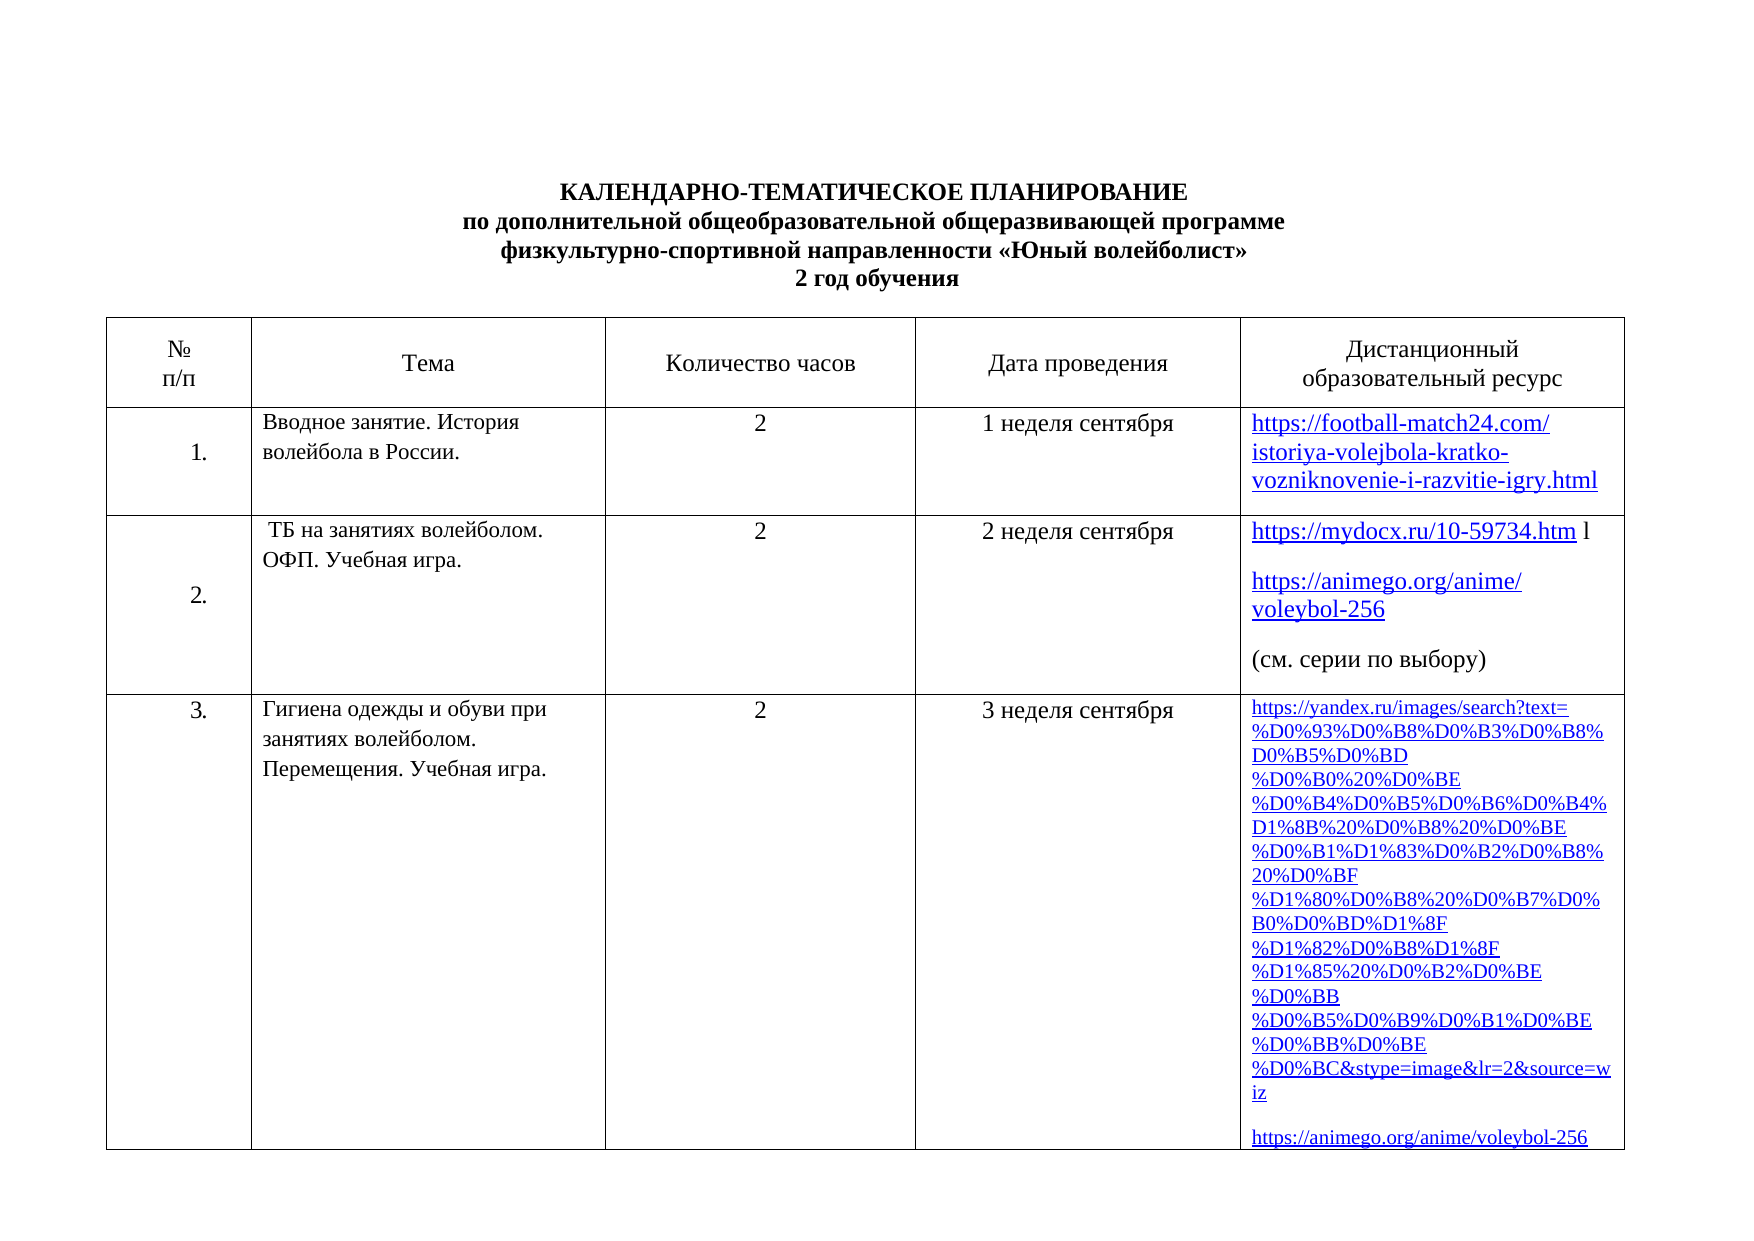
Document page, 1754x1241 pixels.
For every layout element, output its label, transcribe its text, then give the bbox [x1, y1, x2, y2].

table_header № п/п [107, 318, 251, 407]
table_cell 2 [606, 408, 915, 515]
table_cell [107, 695, 251, 1149]
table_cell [252, 695, 605, 1149]
table_cell 2 неделя сентября [916, 516, 1240, 694]
table_cell 2 [606, 695, 915, 1149]
table_cell [107, 516, 251, 694]
table_cell 2 [606, 516, 915, 694]
table_cell 3 неделя сентября [916, 695, 1240, 1149]
table_cell 1 неделя сентября [916, 408, 1240, 515]
table_cell ТБ на занятиях волейболом. ОФП. Учебная игра. [252, 516, 605, 694]
subtitle КАЛЕНДАРНО-ТЕМАТИЧЕСКОЕ ПЛАНИРОВАНИЕ по дополнительной общеобразовательной общеразвивающей программе физкультурно-спортивной направленности «Юный волейболист» 2 год обучения [118, 177, 1636, 292]
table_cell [1241, 695, 1624, 1149]
table_header Дата проведения [916, 318, 1240, 407]
table_cell Вводное занятие. История волейбола в России. [252, 408, 605, 515]
table_header Тема [252, 318, 605, 407]
table_header Дистанционный образовательный ресурс [1241, 318, 1624, 407]
table_cell https://mydocx.ru/10-59734.htm l https://animego.org/anime/voleybol-256 (см. серии по выбору) [1241, 516, 1624, 694]
table_cell [107, 408, 251, 515]
table_header Количество часов [606, 318, 915, 407]
table_cell https://football-match24.com/istoriya-volejbola-kratko-vozniknovenie-i-razvitie-igry.html [1241, 408, 1624, 515]
